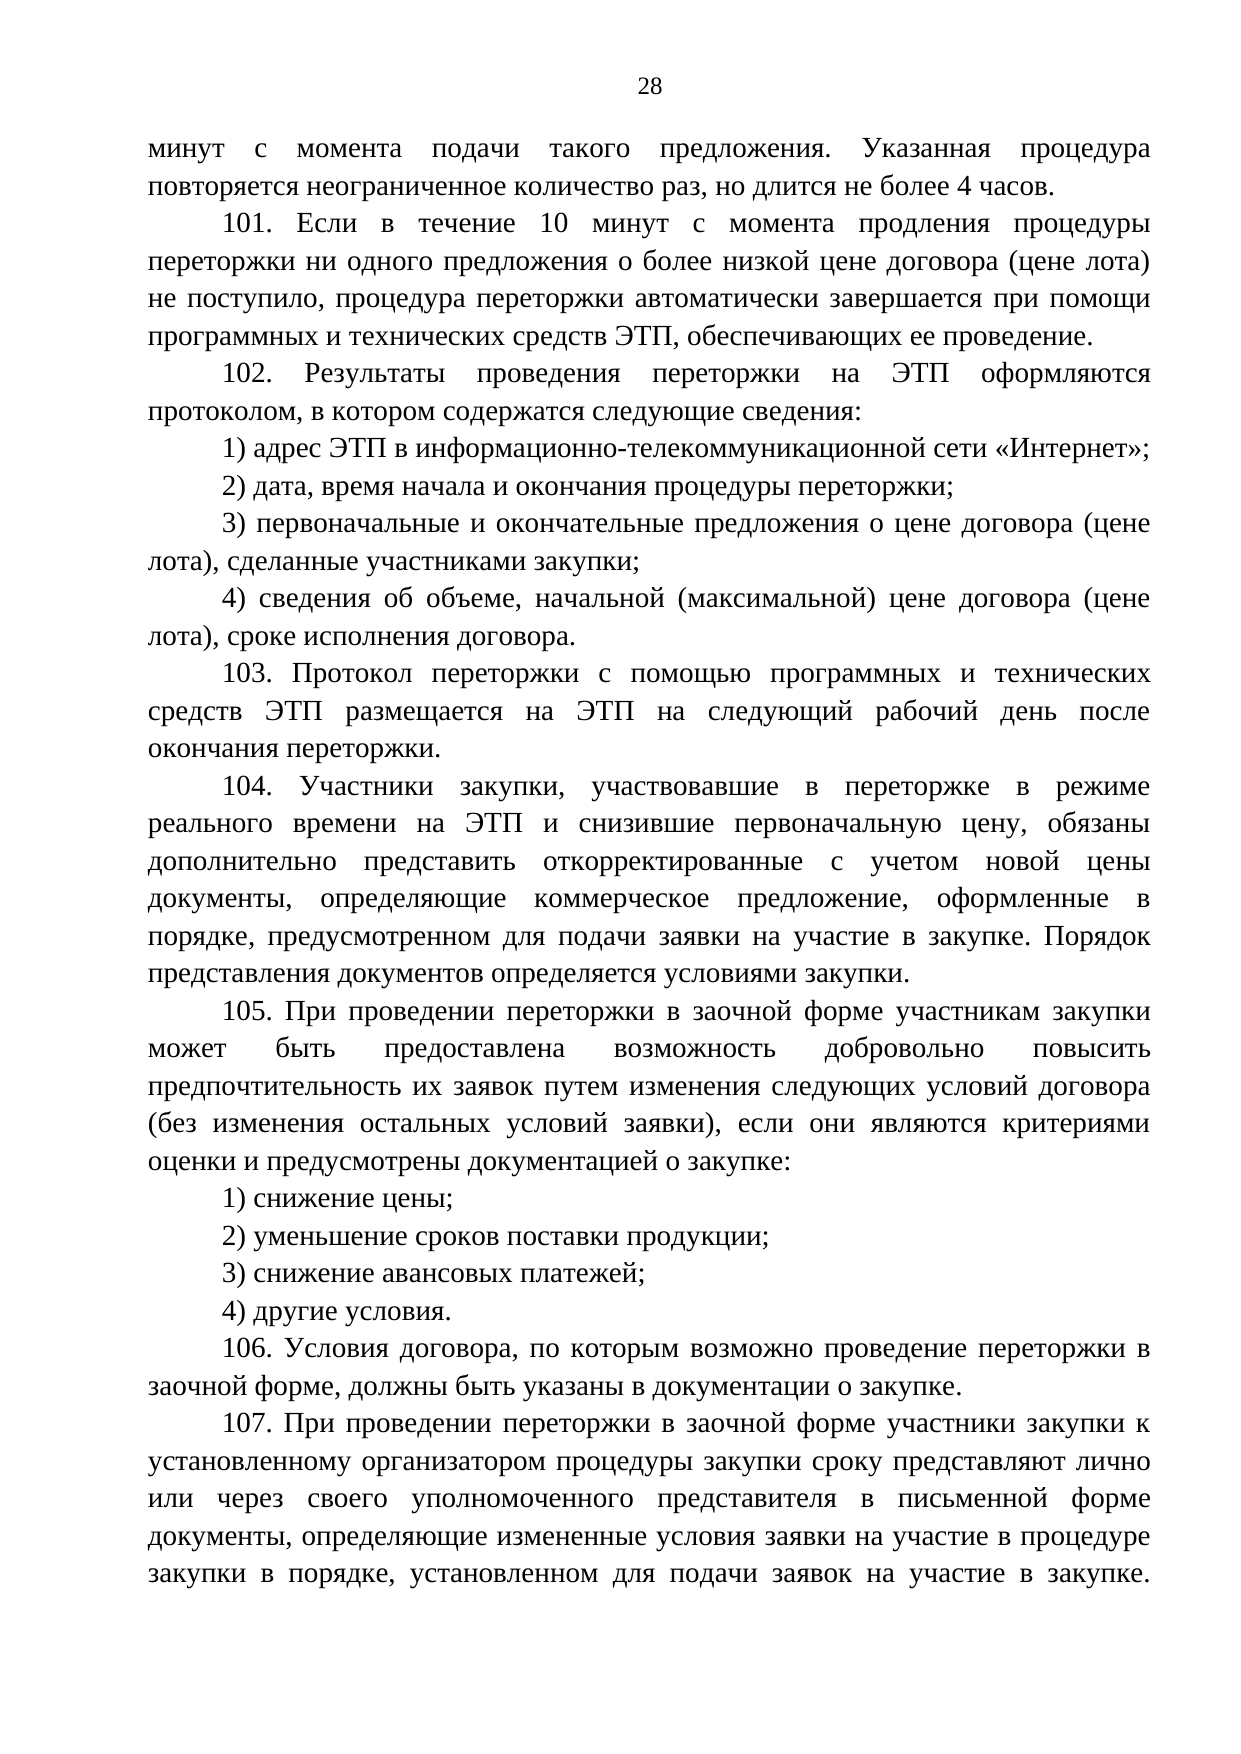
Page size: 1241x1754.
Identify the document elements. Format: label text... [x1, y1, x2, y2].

text 3) первоначальные и окончательные предложения о цене договора (цене лота), сделанные участниками закупки; [148, 503, 1152, 578]
text 1) адрес ЭТП в информационно-телекоммуникационной сети «Интернет»; [148, 428, 1152, 465]
text 2) дата, время начала и окончания процедуры переторжки; [148, 465, 1152, 503]
text 3) снижение авансовых платежей; [148, 1253, 1152, 1290]
text 104. Участники закупки, участвовавшие в переторжке в режиме реального времени на ЭТП и снизившие первоначальную цену, обязаны дополнительно представить откорректированные с учетом новой цены документы, определяющие коммерческое предложение, оформленные в порядке, предусмотренном для подачи заявки на участие в закупке. Порядок представления документов определяется условиями закупки. [148, 765, 1152, 990]
text 4) другие условия. [148, 1290, 1152, 1328]
text 106. Условия договора, по которым возможно проведение переторжки в заочной форме, должны быть указаны в документации о закупке. [148, 1328, 1152, 1403]
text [148, 1403, 1152, 1590]
text 1) снижение цены; [148, 1178, 1152, 1215]
text 4) сведения об объеме, начальной (максимальной) цене договора (цене лота), сроке исполнения договора. [148, 578, 1152, 653]
text 102. Результаты проведения переторжки на ЭТП оформляются протоколом, в котором содержатся следующие сведения: [148, 353, 1152, 428]
text 103. Протокол переторжки с помощью программных и технических средств ЭТП размещается на ЭТП на следующий рабочий день после окончания переторжки. [148, 653, 1152, 765]
text 105. При проведении переторжки в заочной форме участникам закупки может быть предоставлена возможность добровольно повысить предпочтительность их заявок путем изменения следующих условий договора (без изменения остальных условий заявки), если они являются критериями оценки и предусмотрены документацией о закупке: [148, 990, 1152, 1178]
text 2) уменьшение сроков поставки продукции; [148, 1215, 1152, 1253]
text 101. Если в течение 10 минут с момента продления процедуры переторжки ни одного предложения о более низкой цене договора (цене лота) не поступило, процедура переторжки автоматически завершается при помощи программных и технических средств ЭТП, обеспечивающих ее проведение. [148, 203, 1152, 353]
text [148, 128, 1152, 203]
